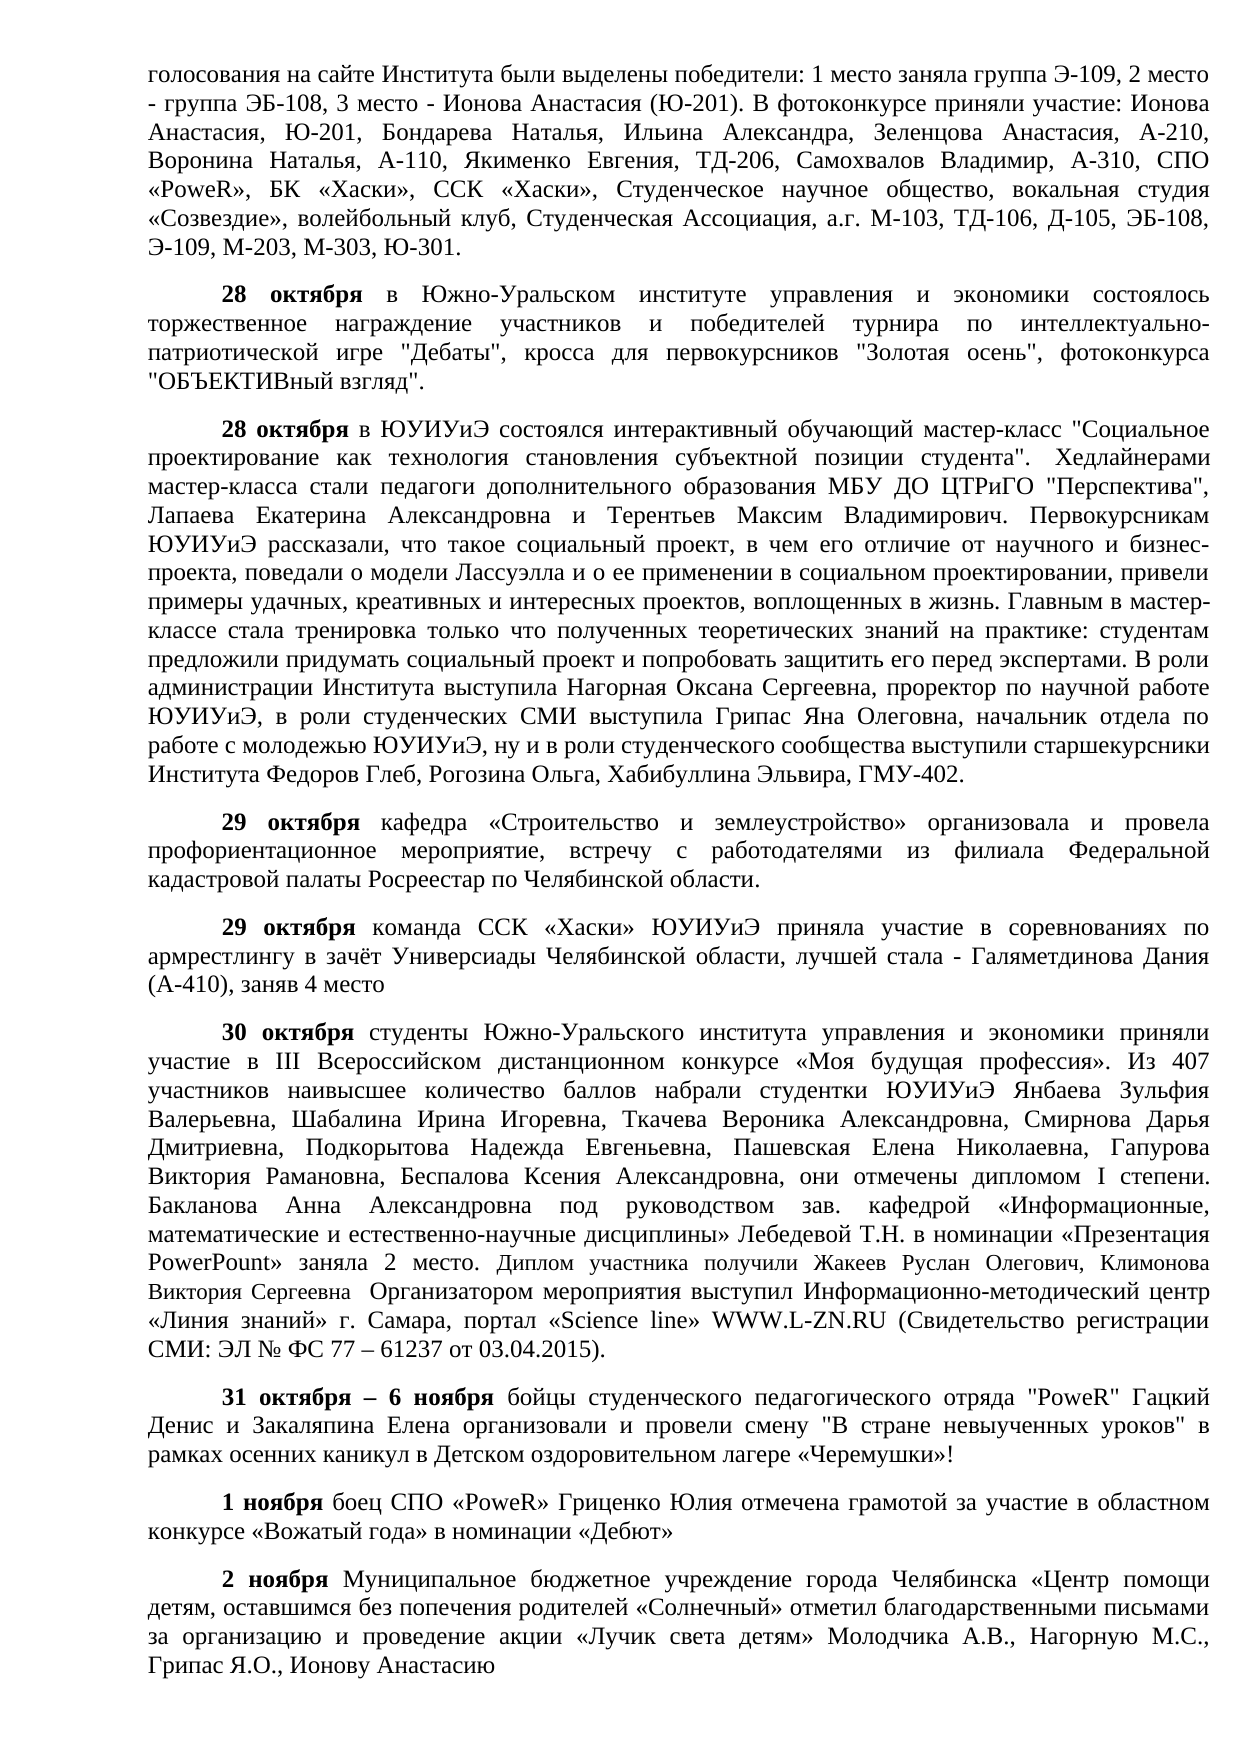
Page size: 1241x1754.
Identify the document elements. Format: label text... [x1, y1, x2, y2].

text 28 октября в ЮУИУиЭ состоялся интерактивный обучающий мастер-класс "Социальное проектирование как технология становления субъектной позиции студента". Хедлайнерами мастер-класса стали педагоги дополнительного образования МБУ ДО ЦТРиГО "Перспектива", Лапаева Екатерина Александровна и Терентьев Максим Владимирович. Первокурсникам ЮУИУиЭ рассказали, что такое социальный проект, в чем его отличие от научного и бизнес-проекта, поведали о модели Лассуэлла и о ее применении в социальном проектировании, привели примеры удачных, креативных и интересных проектов, воплощенных в жизнь. Главным в мастер-классе стала тренировка только что полученных теоретических знаний на практике: студентам предложили придумать социальный проект и попробовать защитить его перед экспертами. В роли администрации Института выступила Нагорная Оксана Сергеевна, проректор по научной работе ЮУИУиЭ, в роли студенческих СМИ выступила Грипас Яна Олеговна, начальник отдела по работе с молодежью ЮУИУиЭ, ну и в роли студенческого сообщества выступили старшекурсники Института Федоров Глеб, Рогозина Ольга, Хабибуллина Эльвира, ГМУ-402. [148, 414, 1211, 787]
text 29 октября команда ССК «Хаски» ЮУИУиЭ приняла участие в соревнованиях по армрестлингу в зачёт Универсиады Челябинской области, лучшей стала - Галяметдинова Дания (А-410), заняв 4 место [148, 912, 1211, 998]
text 1 ноября боец СПО «PoweR» Гриценко Юлия отмечена грамотой за участие в областном конкурсе «Вожатый года» в номинации «Дебют» [148, 1487, 1211, 1544]
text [148, 59, 1211, 260]
text 30 октября студенты Южно-Уральского института управления и экономики приняли участие в III Всероссийском дистанционном конкурсе «Моя будущая профессия». Из 407 участников наивысшее количество баллов набрали студентки ЮУИУиЭ Янбаева Зульфия Валерьевна, Шабалина Ирина Игоревна, Ткачева Вероника Александровна, Смирнова Дарья Дмитриевна, Подкорытова Надежда Евгеньевна, Пашевская Елена Николаевна, Гапурова Виктория Рамановна, Беспалова Ксения Александровна, они отмечены дипломом I степени. Бакланова Анна Александровна под руководством зав. кафедрой «Информационные, математические и естественно-научные дисциплины» Лебедевой Т.Н. в номинации «Презентация PowerPount» заняла 2 место. Диплом участника получили Жакеев Руслан Олегович, Климонова Виктория Сергеевна Организатором мероприятия выступил Информационно-методический центр «Линия знаний» г. Самара, портал «Science line» WWW.L-ZN.RU (Свидетельство регистрации СМИ: ЭЛ № ФС 77 – 61237 от 03.04.2015). [148, 1017, 1211, 1362]
text 28 октября в Южно-Уральском институте управления и экономики состоялось торжественное награждение участников и победителей турнира по интеллектуально-патриотической игре "Дебаты", кросса для первокурсников "Золотая осень", фотоконкурса "ОБЪЕКТИВный взгляд". [148, 279, 1211, 394]
text 2 ноября Муниципальное бюджетное учреждение города Челябинска «Центр помощи детям, оставшимся без попечения родителей «Солнечный» отметил благодарственными письмами за организацию и проведение акции «Лучик света детям» Молодчика А.В., Нагорную М.С., Грипас Я.О., Ионову Анастасию [148, 1564, 1211, 1679]
text 29 октября кафедра «Строительство и землеустройство» организовала и провела профориентационное мероприятие, встречу с работодателями из филиала Федеральной кадастровой палаты Росреестар по Челябинской области. [148, 807, 1211, 893]
text 31 октября – 6 ноября бойцы студенческого педагогического отряда "PoweR" Гацкий Денис и Закаляпина Елена организовали и провели смену "В стране невыученных уроков" в рамках осенних каникул в Детском оздоровительном лагере «Черемушки»! [148, 1382, 1211, 1468]
